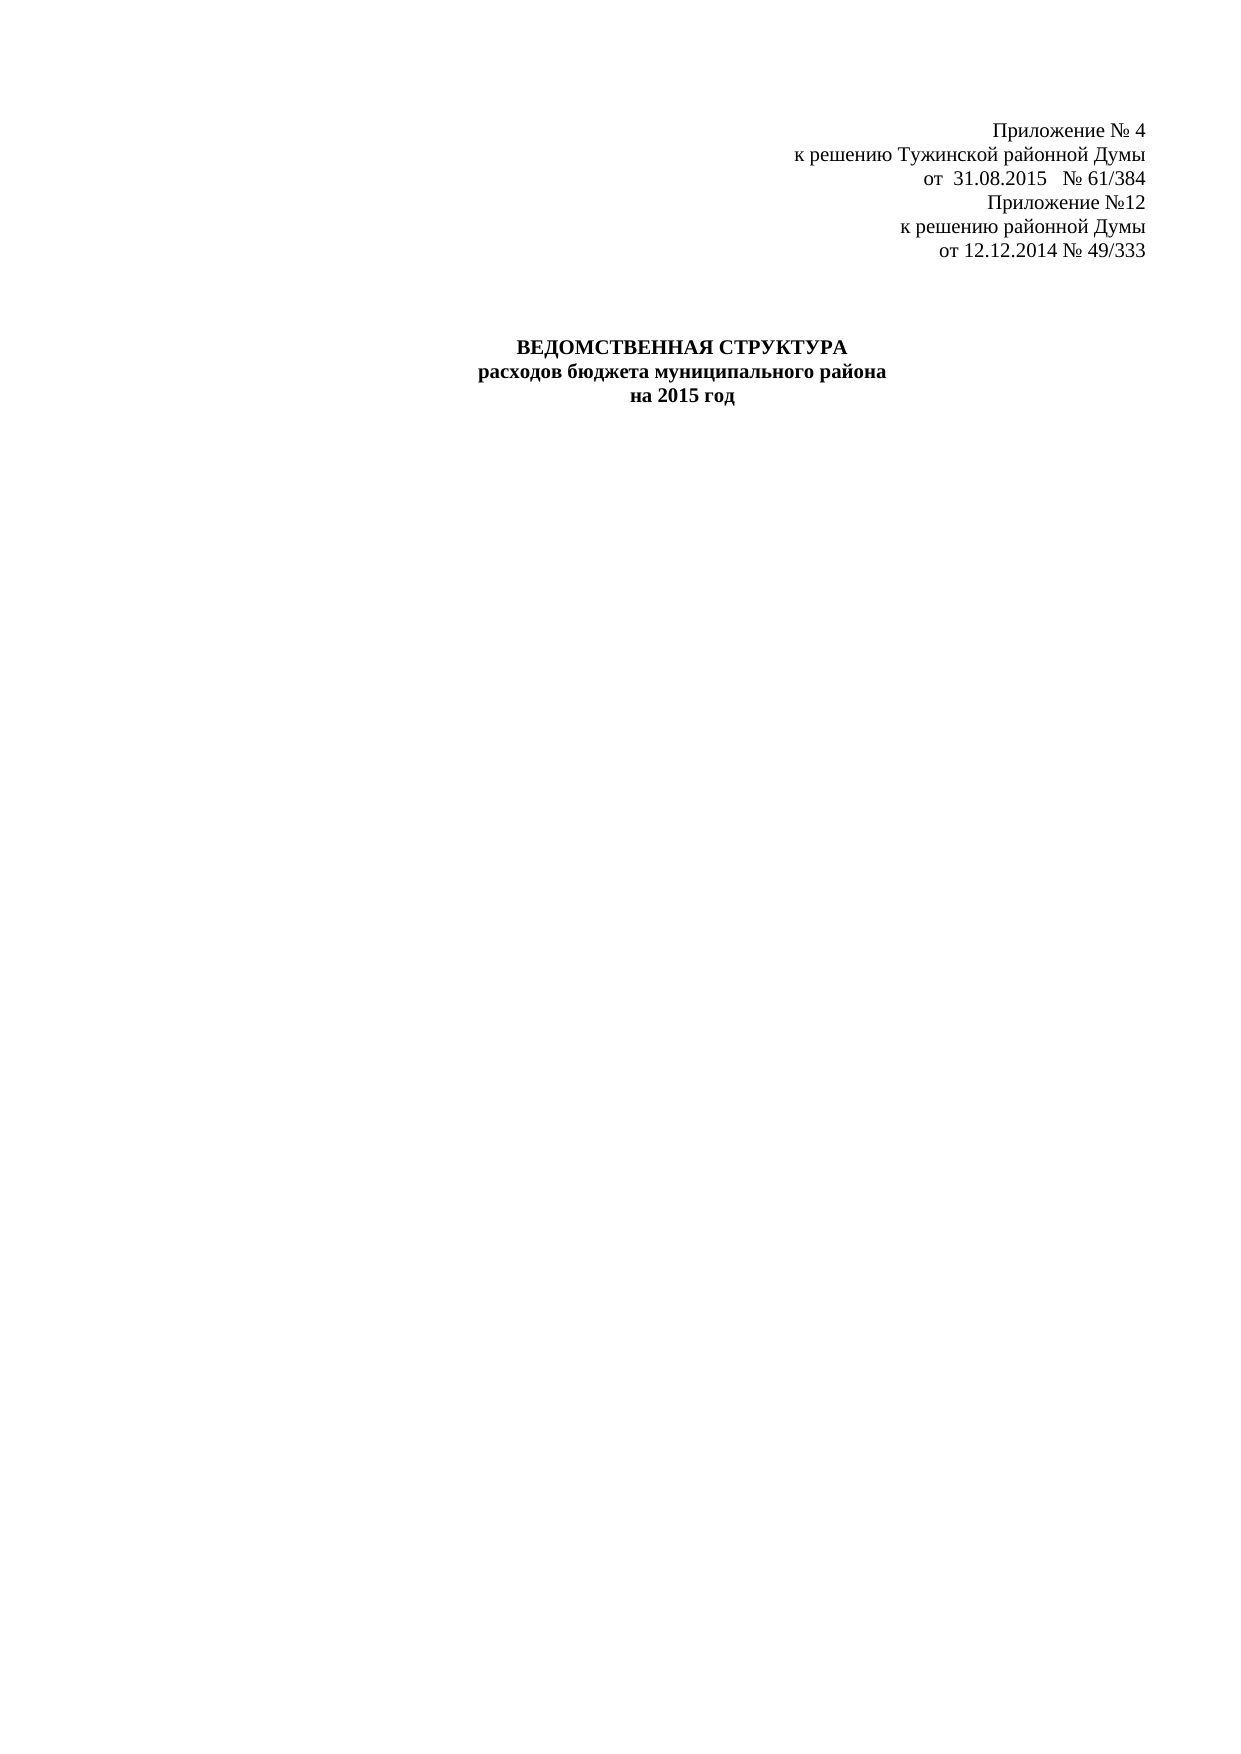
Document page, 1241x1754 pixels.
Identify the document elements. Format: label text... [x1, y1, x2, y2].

table_header Приложение № 4 к решению Тужинской районной Думы от 31.08.2015 № 61/384 Приложение №12 к решению районной Думы от 12.12.2014 № 49/333 ВЕДОМСТВЕННАЯ СТРУКТУРА расходов бюджета муниципального района на 2015 год [174, 118, 1148, 553]
